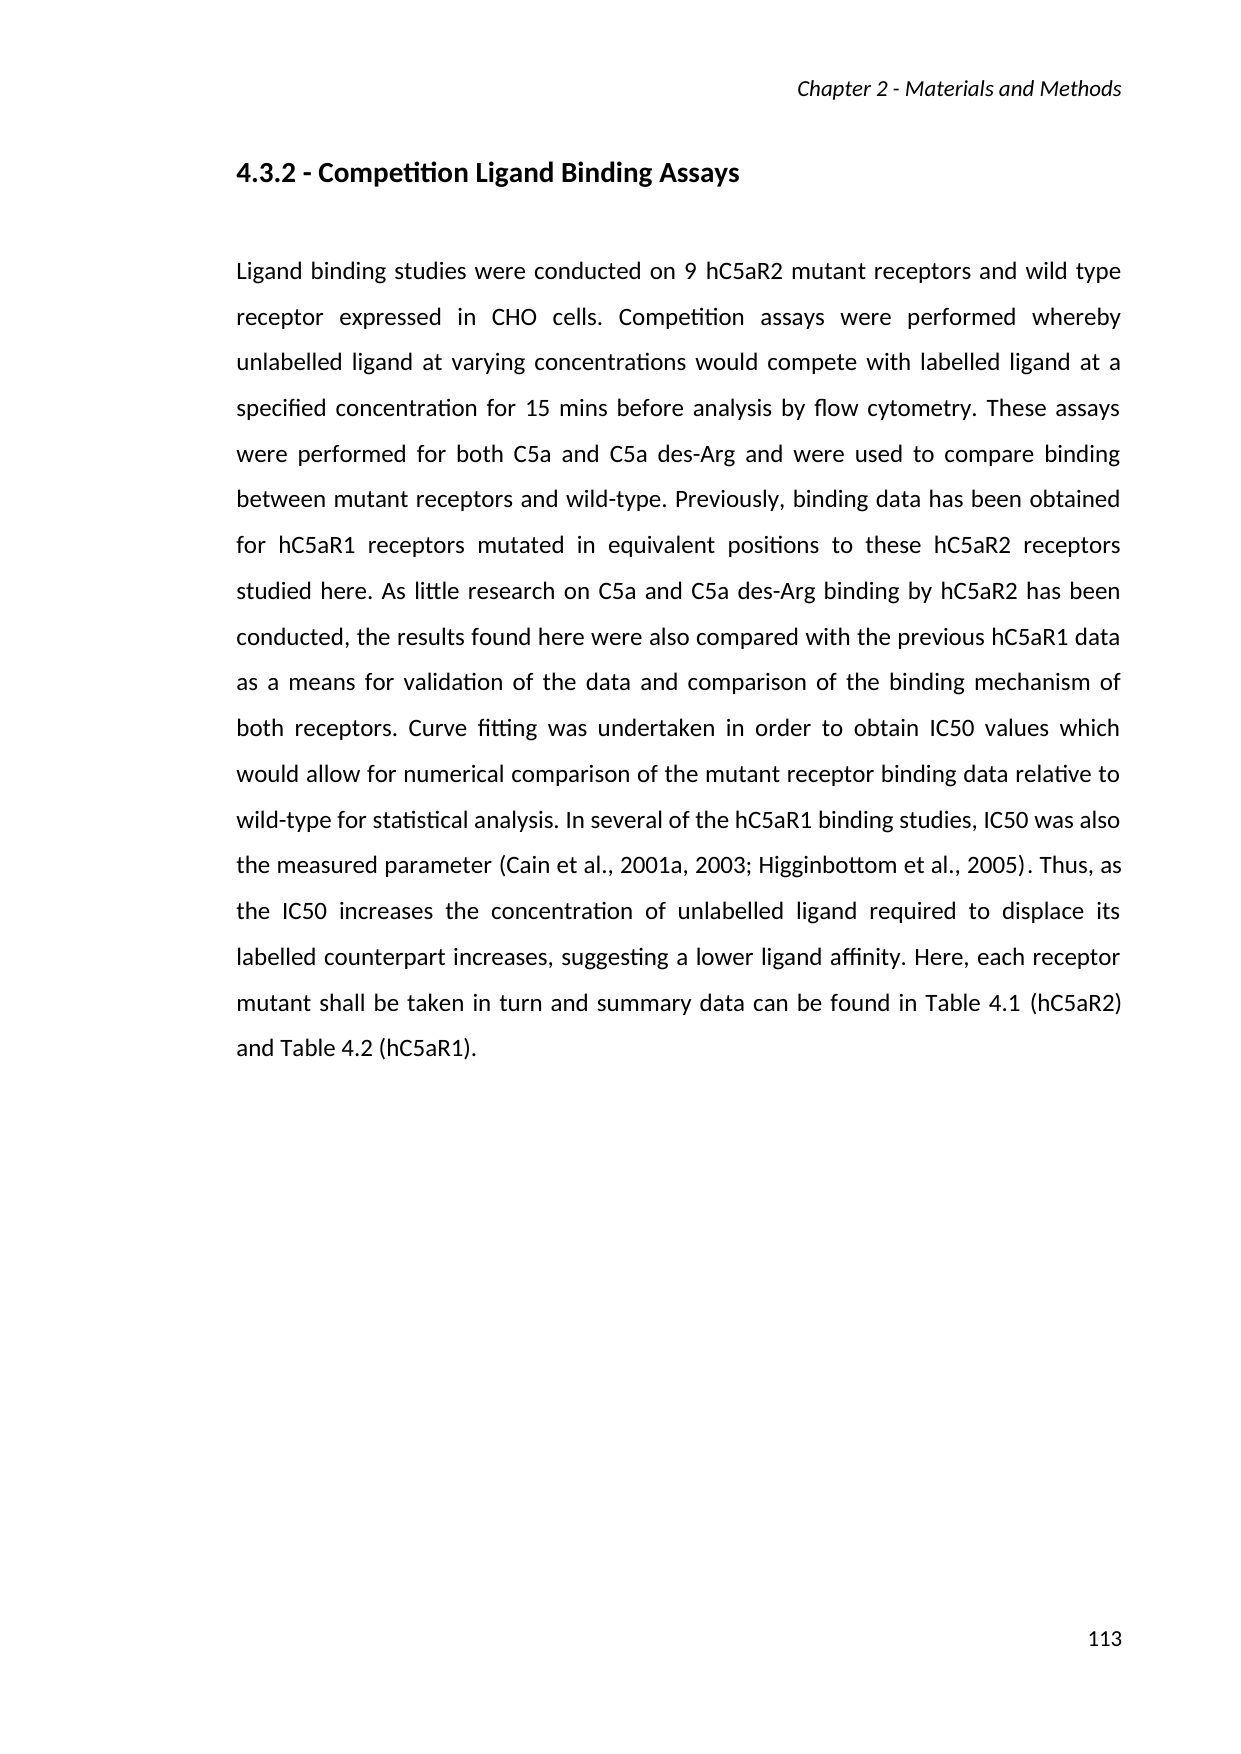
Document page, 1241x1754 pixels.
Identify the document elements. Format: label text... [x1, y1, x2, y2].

text Ligand binding studies were conducted on 9 hC5aR2 mutant receptors and wild type receptor expressed in CHO cells. Competition assays were performed whereby unlabelled ligand at varying concentrations would compete with labelled ligand at a specified concentration for 15 mins before analysis by flow cytometry. These assays were performed for both C5a and C5a des-Arg and were used to compare binding between mutant receptors and wild-type. Previously, binding data has been obtained for hC5aR1 receptors mutated in equivalent positions to these hC5aR2 receptors studied here. As little research on C5a and C5a des-Arg binding by hC5aR2 has been conducted, the results found here were also compared with the previous hC5aR1 data as a means for validation of the data and comparison of the binding mechanism of both receptors. Curve fitting was undertaken in order to obtain IC50 values which would allow for numerical comparison of the mutant receptor binding data relative to wild-type for statistical analysis. In several of the hC5aR1 binding studies, IC50 was also the measured parameter (Cain et al., 2001a, 2003; Higginbottom et al., 2005). Thus, as the IC50 increases the concentration of unlabelled ligand required to displace its labelled counterpart increases, suggesting a lower ligand affinity. Here, each receptor mutant shall be taken in turn and summary data can be found in Table 4.1 (hC5aR2) and Table 4.2 (hC5aR1). [236, 255, 1122, 1063]
subtitle 4.3.2 - Competition Ligand Binding Assays [236, 154, 1122, 190]
